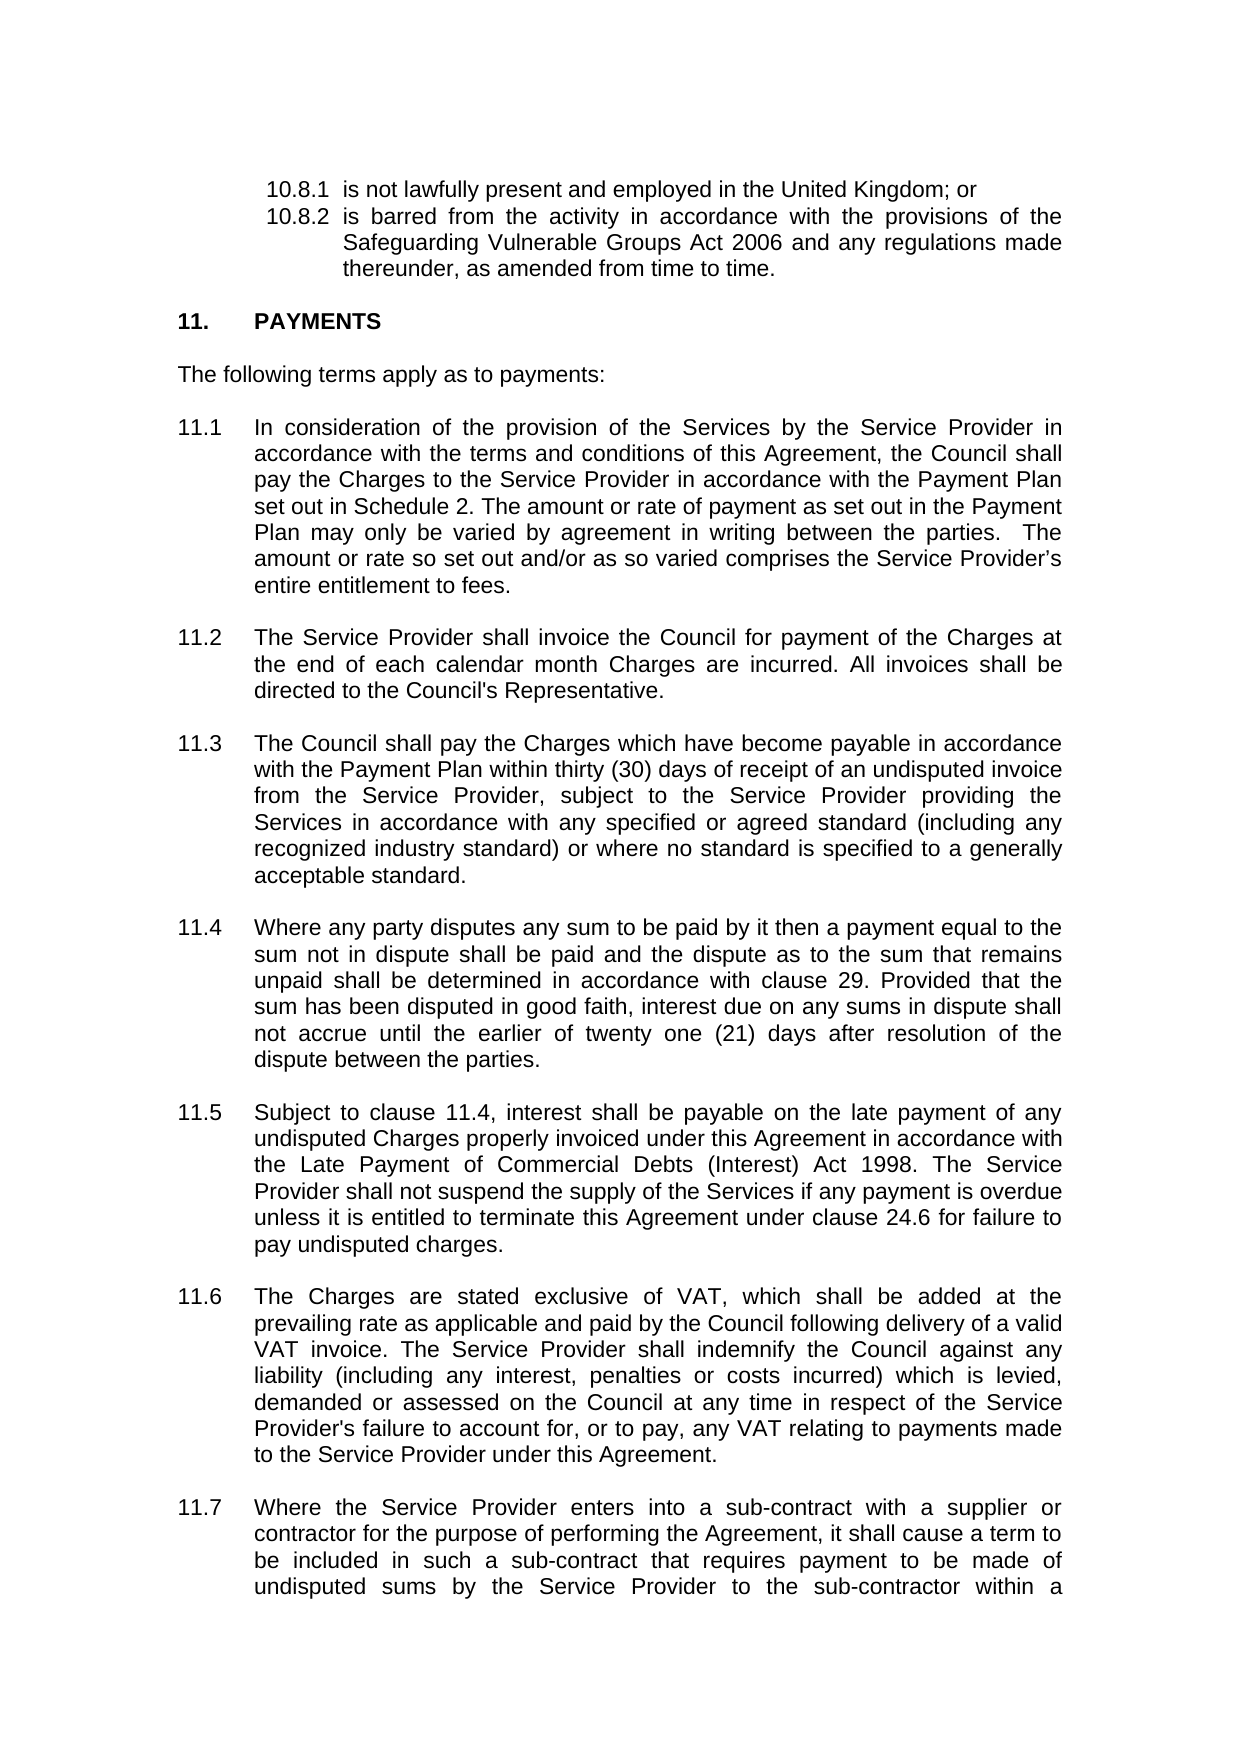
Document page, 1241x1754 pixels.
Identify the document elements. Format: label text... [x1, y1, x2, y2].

list Where any party disputes any sum to be paid by it then a payment equal to the sum not in dispute shall be paid and the dispute as to the sum that remains unpaid shall be determined in accordance with clause 29. Provided that the sum has been disputed in good faith, interest due on any sums in dispute shall not accrue until the earlier of twenty one (21) days after resolution of the dispute between the parties. [177, 914, 1063, 1072]
text The following terms apply as to payments: [177, 361, 1063, 387]
list In consideration of the provision of the Services by the Service Provider in accordance with the terms and conditions of this Agreement, the Council shall pay the Charges to the Service Provider in accordance with the Payment Plan set out in Schedule 2. The amount or rate of payment as set out in the Payment Plan may only be varied by agreement in writing between the parties. The amount or rate so set out and/or as so varied comprises the Service Provider’s entire entitlement to fees. [177, 413, 1063, 598]
list is not lawfully present and employed in the United Kingdom; or [266, 176, 1063, 203]
list is barred from the activity in accordance with the provisions of the Safeguarding Vulnerable Groups Act 2006 and any regulations made thereunder, as amended from time to time. [266, 203, 1063, 282]
subtitle PAYMENTS [177, 308, 1063, 334]
list Subject to clause 11.4, interest shall be payable on the late payment of any undisputed Charges properly invoiced under this Agreement in accordance with the Late Payment of Commercial Debts (Interest) Act 1998. The Service Provider shall not suspend the supply of the Services if any payment is overdue unless it is entitled to terminate this Agreement under clause 24.6 for failure to pay undisputed charges. [177, 1099, 1063, 1257]
list The Council shall pay the Charges which have become payable in accordance with the Payment Plan within thirty (30) days of receipt of an undisputed invoice from the Service Provider, subject to the Service Provider providing the Services in accordance with any specified or agreed standard (including any recognized industry standard) or where no standard is specified to a generally acceptable standard. [177, 730, 1063, 888]
list The Charges are stated exclusive of VAT, which shall be added at the prevailing rate as applicable and paid by the Council following delivery of a valid VAT invoice. The Service Provider shall indemnify the Council against any liability (including any interest, penalties or costs incurred) which is levied, demanded or assessed on the Council at any time in respect of the Service Provider's failure to account for, or to pay, any VAT relating to payments made to the Service Provider under this Agreement. [177, 1283, 1063, 1468]
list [177, 1494, 1063, 1599]
list The Service Provider shall invoice the Council for payment of the Charges at the end of each calendar month Charges are incurred. All invoices shall be directed to the Council's Representative. [177, 624, 1063, 703]
